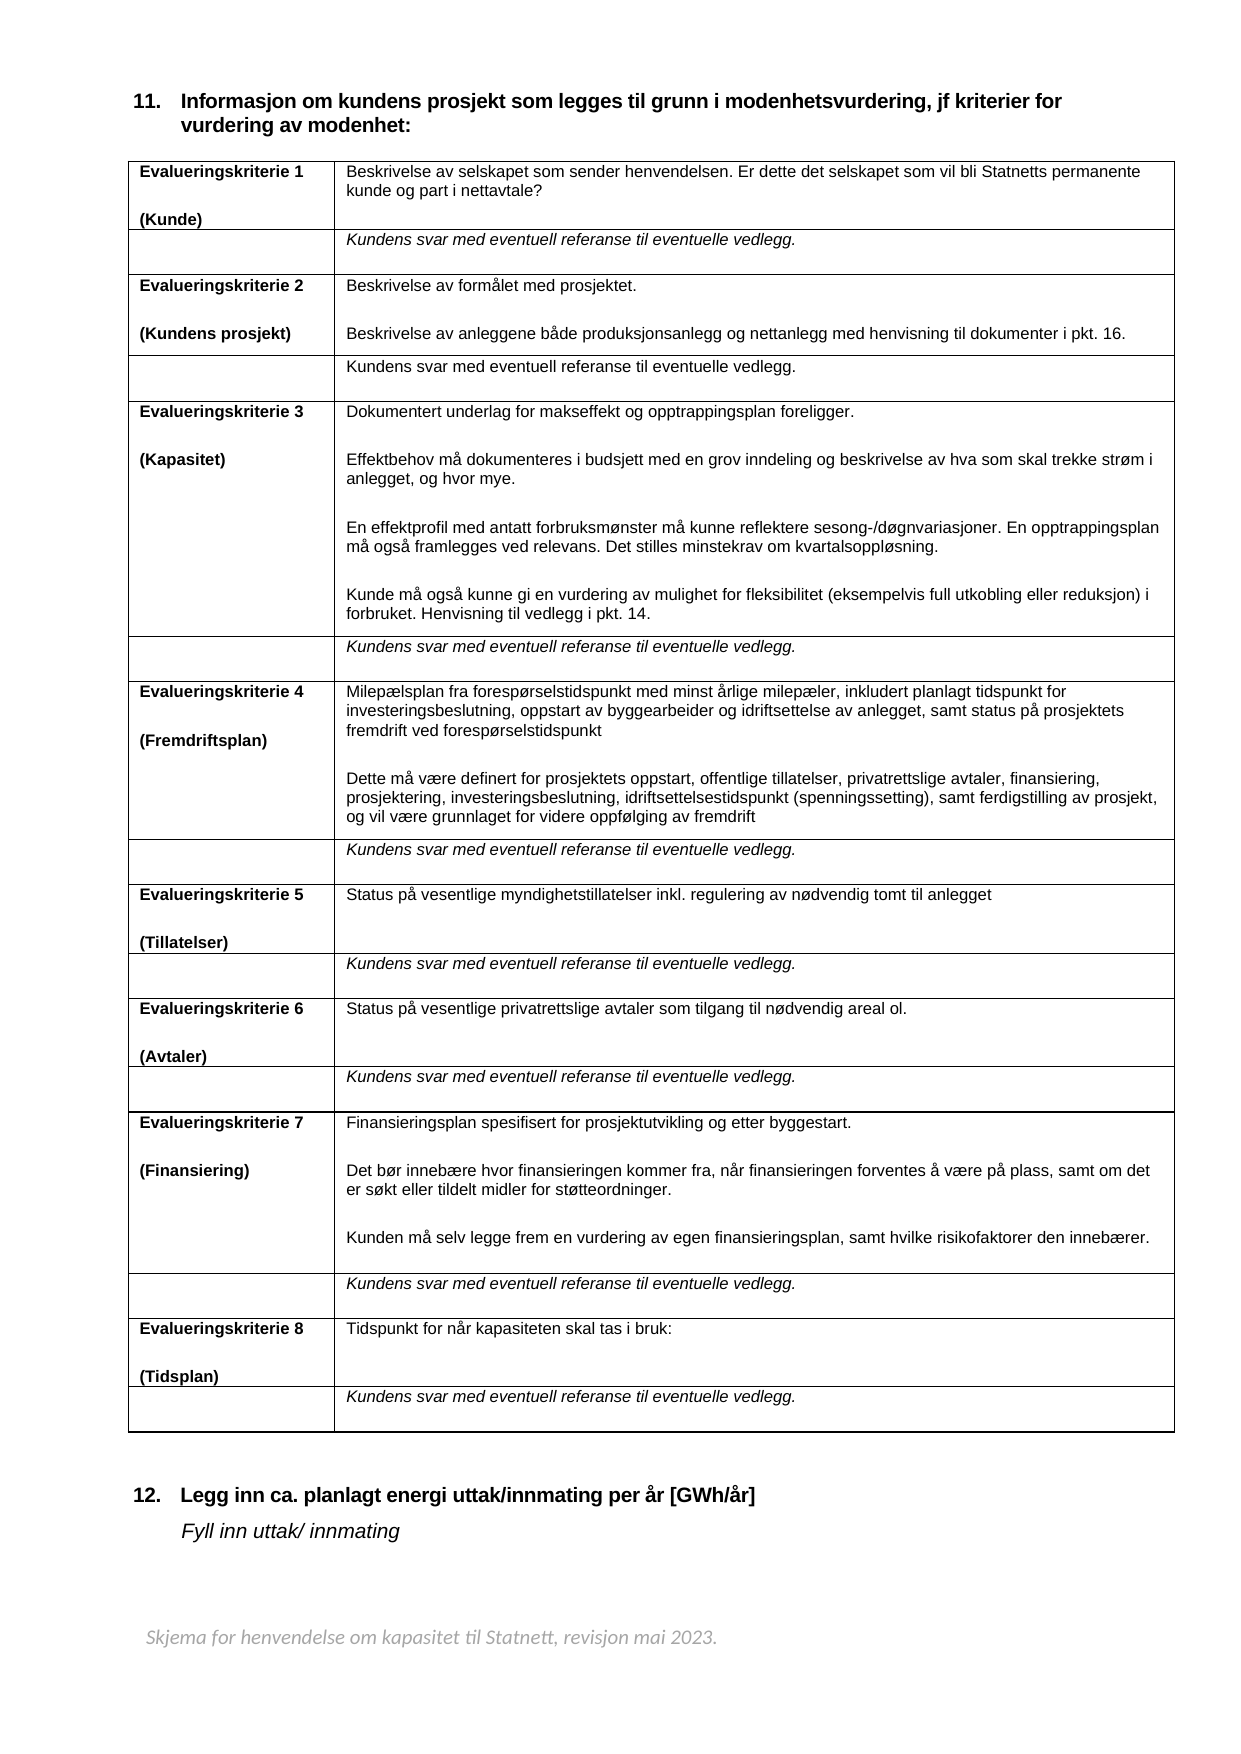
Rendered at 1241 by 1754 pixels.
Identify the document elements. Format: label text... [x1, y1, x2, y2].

table_cell Evalueringskriterie 8 (Tidsplan) [129, 1319, 334, 1386]
table_cell Status på vesentlige myndighetstillatelser inkl. regulering av nødvendig tomt til anlegget [335, 885, 1174, 952]
text Fyll inn uttak/ innmating [181, 1519, 1137, 1543]
table_cell Status på vesentlige privatrettslige avtaler som tilgang til nødvendig areal ol. [335, 999, 1174, 1066]
list Legg inn ca. planlagt energi uttak/innmating per år [GWh/år] [133, 1482, 1137, 1506]
table_cell Kundens svar med eventuell referanse til eventuelle vedlegg. [335, 230, 1174, 274]
list Informasjon om kundens prosjekt som legges til grunn i modenhetsvurdering, jf kriterier for vurdering av modenhet: [133, 89, 1137, 161]
table_cell Evalueringskriterie 4 (Fremdriftsplan) [129, 682, 334, 839]
table_cell Kundens svar med eventuell referanse til eventuelle vedlegg. [335, 1067, 1174, 1111]
table_cell [129, 356, 334, 401]
table_cell Evalueringskriterie 6 (Avtaler) [129, 999, 334, 1066]
table_cell Kundens svar med eventuell referanse til eventuelle vedlegg. [335, 356, 1174, 401]
table_cell [129, 840, 334, 884]
table_cell Kundens svar med eventuell referanse til eventuelle vedlegg. [335, 637, 1174, 681]
table_cell Tidspunkt for når kapasiteten skal tas i bruk: [335, 1319, 1174, 1386]
table_cell Evalueringskriterie 5 (Tillatelser) [129, 885, 334, 952]
table_cell Evalueringskriterie 7 (Finansiering) [129, 1113, 334, 1272]
table_cell [129, 637, 334, 681]
table_cell [129, 230, 334, 274]
table_cell Kundens svar med eventuell referanse til eventuelle vedlegg. [335, 954, 1174, 998]
table_cell Beskrivelse av formålet med prosjektet. Beskrivelse av anleggene både produksjonsanlegg og nettanlegg med henvisning til dokumenter i pkt. 16. [335, 275, 1174, 355]
table_header Beskrivelse av selskapet som sender henvendelsen. Er dette det selskapet som vil bli Statnetts permanente kunde og part i nettavtale? [335, 162, 1174, 229]
table_cell [129, 1387, 334, 1431]
table_cell Milepælsplan fra forespørselstidspunkt med minst årlige milepæler, inkludert planlagt tidspunkt for investeringsbeslutning, oppstart av byggearbeider og idriftsettelse av anlegget, samt status på prosjektets fremdrift ved forespørselstidspunkt Dette må være definert for prosjektets oppstart, offentlige tillatelser, privatrettslige avtaler, finansiering, prosjektering, investeringsbeslutning, idriftsettelsestidspunkt (spenningssetting), samt ferdigstilling av prosjekt, og vil være grunnlaget for videre oppfølging av fremdrift [335, 682, 1174, 839]
table_header Evalueringskriterie 1 (Kunde) [129, 162, 334, 229]
table_cell Evalueringskriterie 3 (Kapasitet) [129, 402, 334, 636]
table_cell Kundens svar med eventuell referanse til eventuelle vedlegg. [335, 1387, 1174, 1431]
table_cell Finansieringsplan spesifisert for prosjektutvikling og etter byggestart. Det bør innebære hvor finansieringen kommer fra, når finansieringen forventes å være på plass, samt om det er søkt eller tildelt midler for støtteordninger. Kunden må selv legge frem en vurdering av egen finansieringsplan, samt hvilke risikofaktorer den innebærer. [335, 1113, 1174, 1272]
table_cell Kundens svar med eventuell referanse til eventuelle vedlegg. [335, 840, 1174, 884]
table_cell [129, 954, 334, 998]
table_cell [129, 1067, 334, 1111]
table_cell Kundens svar med eventuell referanse til eventuelle vedlegg. [335, 1274, 1174, 1318]
table_cell [129, 1274, 334, 1318]
table_cell Dokumentert underlag for makseffekt og opptrappingsplan foreligger. Effektbehov må dokumenteres i budsjett med en grov inndeling og beskrivelse av hva som skal trekke strøm i anlegget, og hvor mye. En effektprofil med antatt forbruksmønster må kunne reflektere sesong-/døgnvariasjoner. En opptrappingsplan må også framlegges ved relevans. Det stilles minstekrav om kvartalsoppløsning. Kunde må også kunne gi en vurdering av mulighet for fleksibilitet (eksempelvis full utkobling eller reduksjon) i forbruket. Henvisning til vedlegg i pkt. 14. [335, 402, 1174, 636]
table_cell Evalueringskriterie 2 (Kundens prosjekt) [129, 275, 334, 355]
